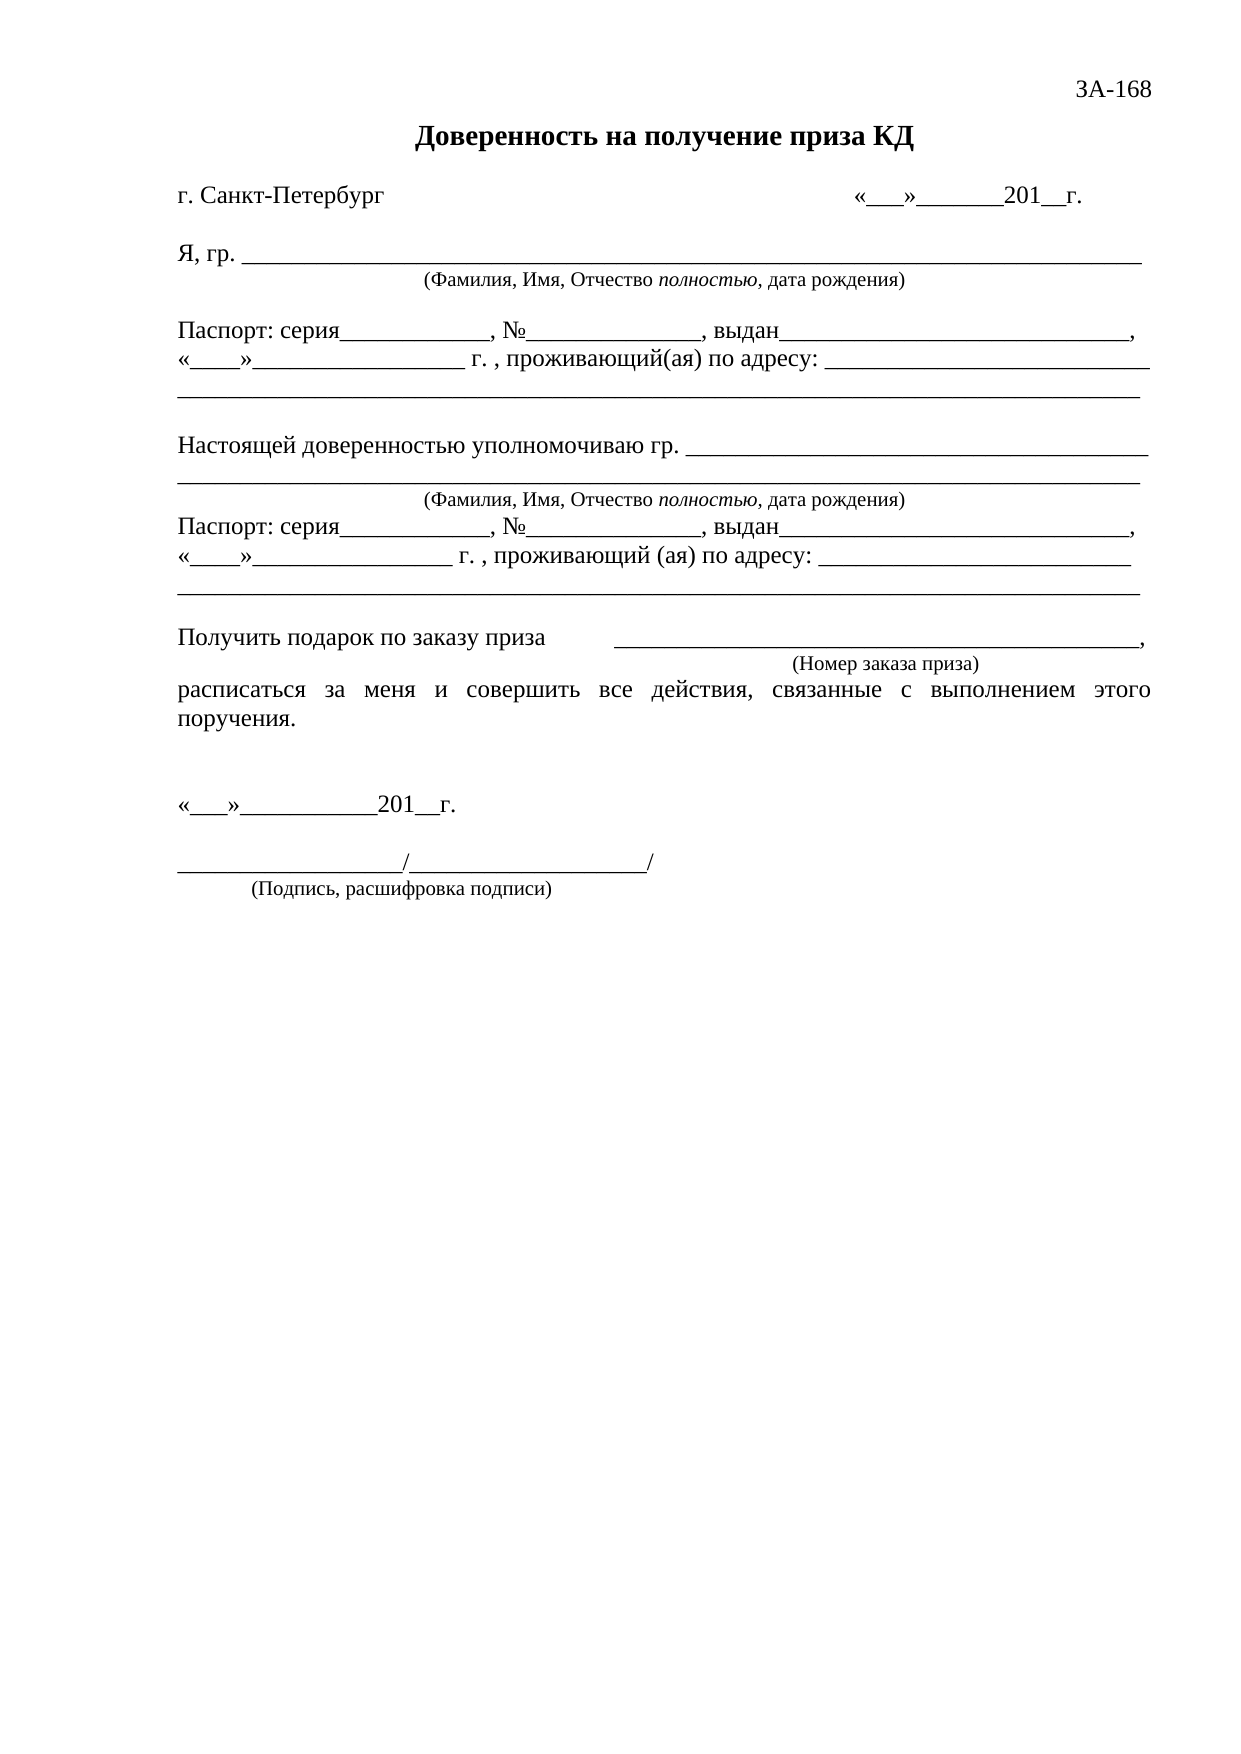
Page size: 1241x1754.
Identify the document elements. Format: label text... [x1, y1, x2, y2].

text (Подпись, расшифровка подписи) [177, 876, 1152, 900]
text (Фамилия, Имя, Отчество полностью, дата рождения) [177, 267, 1152, 291]
text _____________________________________________________________________________ [177, 372, 1152, 401]
text _____________________________________________________________________________ [177, 458, 1152, 487]
text (Номер заказа приза) [177, 650, 1152, 674]
text расписаться за меня и совершить все действия, связанные с выполнением этого поручения. [177, 674, 1152, 732]
text «____»_________________ г. , проживающий(ая) по адресу: __________________________ [177, 343, 1152, 372]
text __________________/___________________/ [177, 847, 1152, 876]
text Доверенность на получение приза КД [177, 118, 1152, 152]
text г. Санкт-Петербург «___»_______201__г. [177, 180, 1152, 209]
text Настоящей доверенностью уполномочиваю гр. _____________________________________ [177, 430, 1152, 458]
text Паспорт: серия____________, №______________, выдан____________________________, [177, 315, 1152, 343]
text «____»________________ г. , проживающий (ая) по адресу: _________________________ [177, 540, 1152, 569]
text Я, гр. ________________________________________________________________________ [177, 238, 1152, 267]
text Паспорт: серия____________, №______________, выдан____________________________, [177, 511, 1152, 540]
text (Фамилия, Имя, Отчество полностью, дата рождения) [177, 487, 1152, 511]
text «___»___________201__г. [177, 789, 1152, 818]
text Получить подарок по заказу приза __________________________________________, [177, 622, 1152, 650]
text _____________________________________________________________________________ [177, 569, 1152, 598]
